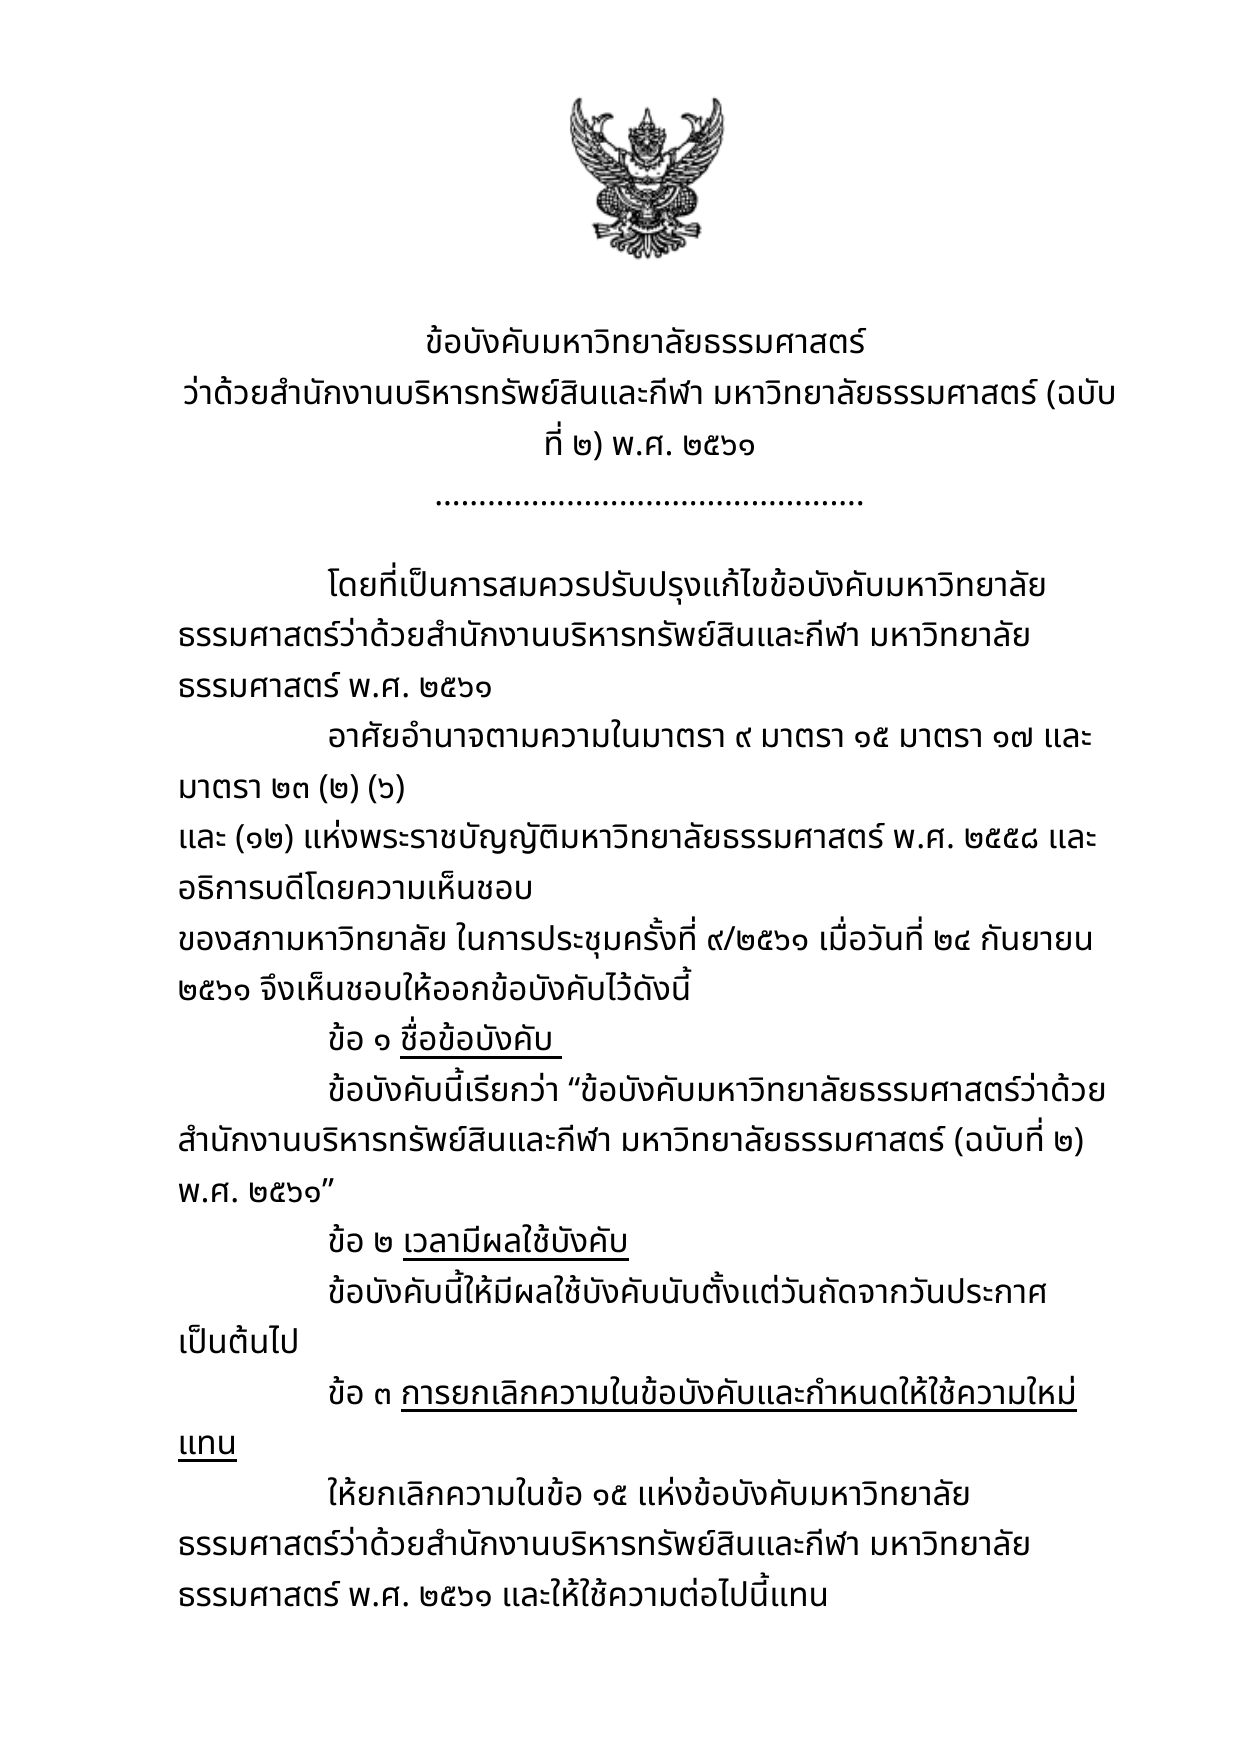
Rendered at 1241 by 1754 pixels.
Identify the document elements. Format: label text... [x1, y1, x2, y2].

text ข้อบังคับมหาวิทยาลัยธรรมศาสตร์ ว่าด้วยสํานักงานบริหารทรัพย์สินและกีฬา มหาวิทยาลัยธรรมศาสตร์ (ฉบับที่ ๒) พ.ศ. ๒๕๖๑ [177, 318, 1122, 470]
text ให้ยกเลิกความในข้อ ๑๕ แห่งข้อบังคับมหาวิทยาลัยธรรมศาสตร์ว่าด้วยสํานักงานบริหารทรัพย์สินและกีฬา มหาวิทยาลัยธรรมศาสตร์ พ.ศ. ๒๕๖๑ และให้ใช้ความต่อไปนี้แทน [177, 1469, 1123, 1621]
text ข้อ ๓ การยกเลิกความในข้อบังคับและกําหนดให้ใช้ความใหม่แทน [177, 1369, 1113, 1469]
text ข้อบังคับนี้ให้มีผลใช้บังคับนับตั้งแต่วันถัดจากวันประกาศเป็นต้นไป [177, 1268, 1113, 1369]
text ข้อบังคับนี้เรียกว่า “ข้อบังคับมหาวิทยาลัยธรรมศาสตร์ว่าด้วยสํานักงานบริหารทรัพย์สินและกีฬา มหาวิทยาลัยธรรมศาสตร์ (ฉบับที่ ๒) พ.ศ. ๒๕๖๑” [177, 1066, 1113, 1217]
text อาศัยอํานาจตามความในมาตรา ๙ มาตรา ๑๕ มาตรา ๑๗ และมาตรา ๒๓ (๒) (๖) และ (๑๒) แห่งพระราชบัญญัติมหาวิทยาลัยธรรมศาสตร์ พ.ศ. ๒๕๕๘ และอธิการบดีโดยความเห็นชอบ ของสภามหาวิทยาลัย ในการประชุมครั้งที่ ๙/๒๕๖๑ เมื่อวันที่ ๒๔ กันยายน ๒๕๖๑ จึงเห็นชอบให้ออกข้อบังคับไว้ดังนี้ [177, 712, 1122, 1015]
text …………………………………………. [177, 470, 1122, 515]
text ข้อ ๑ ชื่อข้อบังคับ [177, 1015, 1113, 1066]
text ข้อ ๒ เวลามีผลใช้บังคับ [177, 1217, 1113, 1268]
text โดยที่เป็นการสมควรปรับปรุงแก้ไขข้อบังคับมหาวิทยาลัยธรรมศาสตร์ว่าด้วยสํานักงานบริหารทรัพย์สินและกีฬา มหาวิทยาลัยธรรมศาสตร์ พ.ศ. ๒๕๖๑ [177, 561, 1122, 712]
